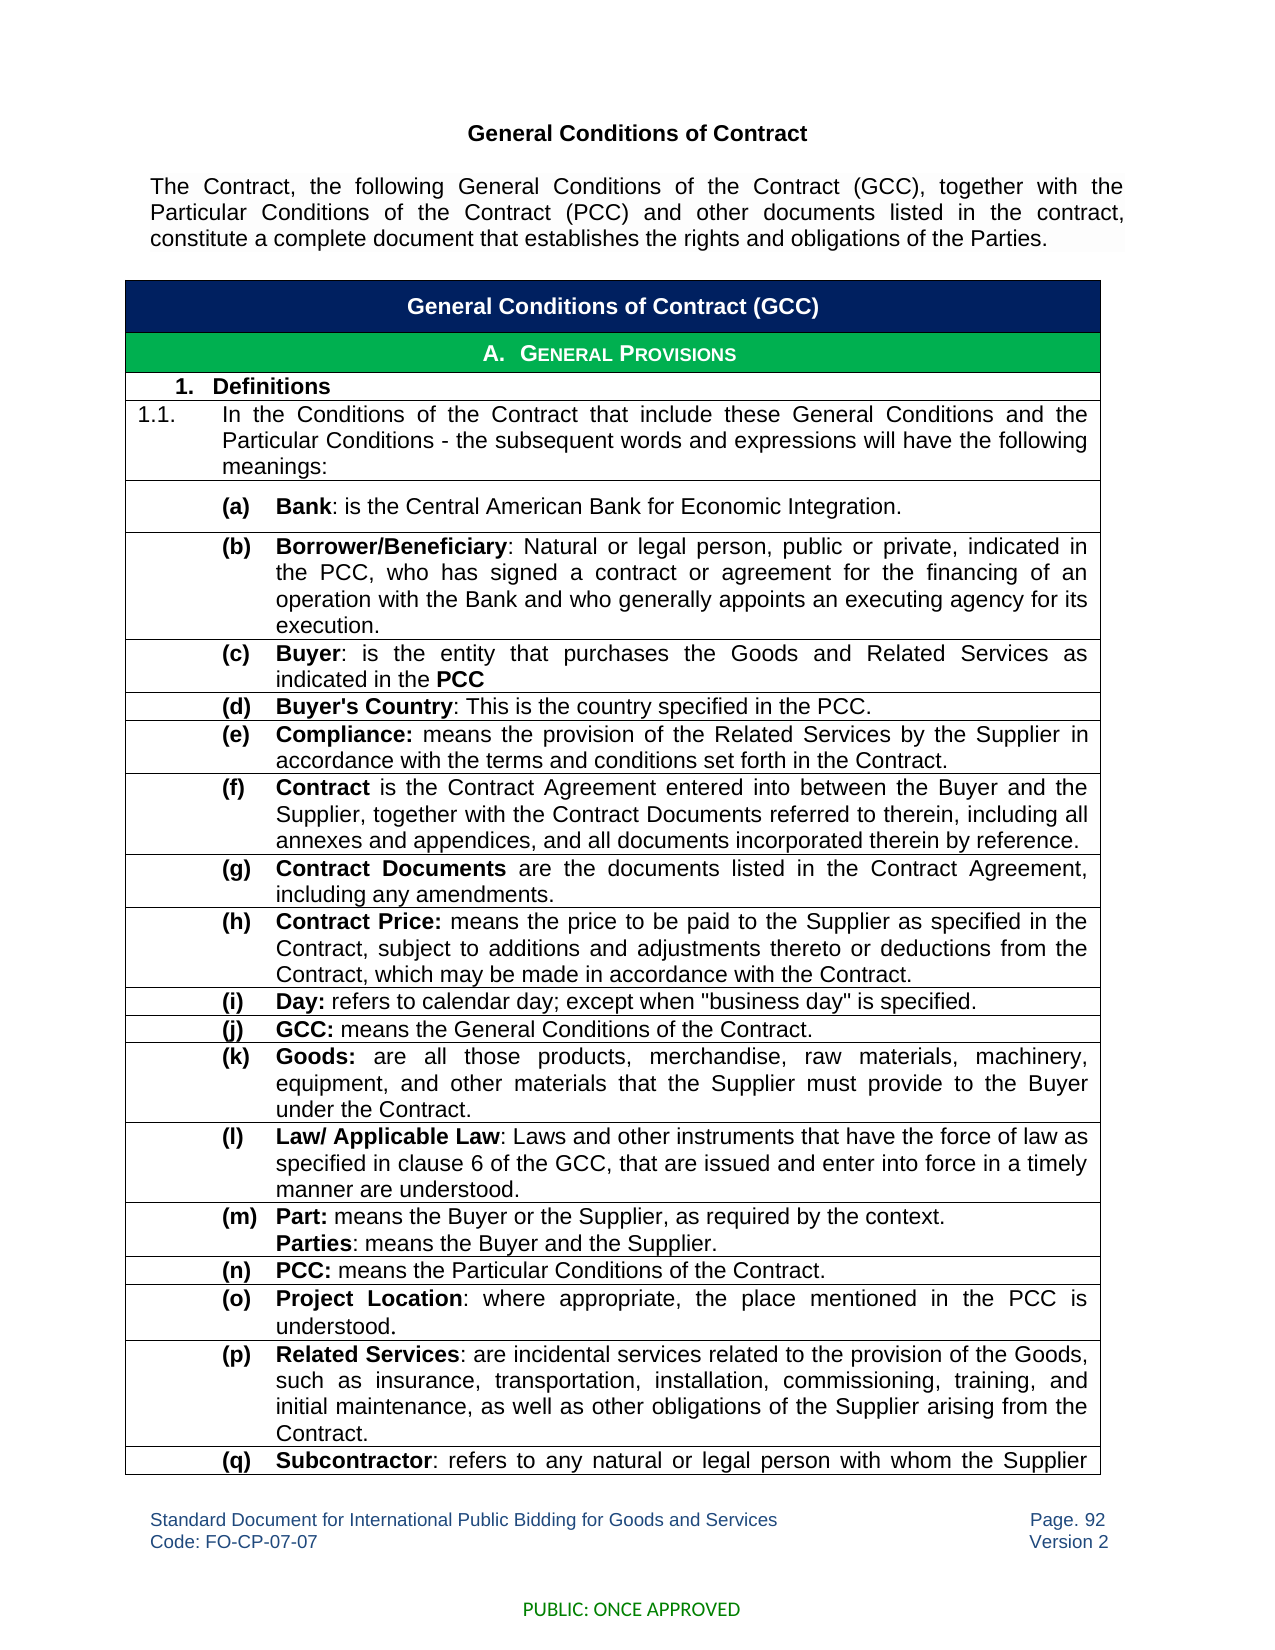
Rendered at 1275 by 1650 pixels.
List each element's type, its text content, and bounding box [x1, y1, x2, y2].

table_cell Related Services: are incidental services related to the provision of the Goods, such as insurance, transportation, installation, commissioning, training, and initial maintenance, as well as other obligations of the Supplier arising from the Contract. [210, 1341, 1100, 1446]
table_cell [126, 1257, 210, 1283]
table_cell [126, 1285, 210, 1339]
table_cell PCC: means the Particular Conditions of the Contract. [210, 1257, 1100, 1283]
table_cell [126, 908, 210, 987]
table_cell Compliance: means the provision of the Related Services by the Supplier in accordance with the terms and conditions set forth in the Contract. [210, 721, 1100, 773]
table_cell [126, 855, 210, 907]
table_cell Buyer: is the entity that purchases the Goods and Related Services as indicated in the PCC [210, 640, 1100, 692]
table_cell Contract is the Contract Agreement entered into between the Buyer and the Supplier, together with the Contract Documents referred to therein, including all annexes and appendices, and all documents incorporated therein by reference. [210, 774, 1100, 853]
table_cell [126, 988, 210, 1015]
table_cell Borrower/Beneficiary: Natural or legal person, public or private, indicated in the PCC, who has signed a contract or agreement for the financing of an operation with the Bank and who generally appoints an executing agency for its execution. [210, 533, 1100, 638]
table_cell Law/ Applicable Law: Laws and other instruments that have the force of law as specified in clause 6 of the GCC, that are issued and enter into force in a timely manner are understood. [210, 1123, 1100, 1202]
table_cell Bank: is the Central American Bank for Economic Integration. [210, 481, 1100, 532]
table_cell [126, 1341, 210, 1446]
table_cell Definitions [126, 373, 1100, 399]
table_cell Contract Documents are the documents listed in the Contract Agreement, including any amendments. [210, 855, 1100, 907]
table_cell [126, 1043, 210, 1122]
table_cell General Provisions [126, 333, 1100, 372]
table_cell [126, 774, 210, 853]
table_cell GCC: means the General Conditions of the Contract. [210, 1016, 1100, 1042]
table_cell Contract Price: means the price to be paid to the Supplier as specified in the Contract, subject to additions and adjustments thereto or deductions from the Contract, which may be made in accordance with the Contract. [210, 908, 1100, 987]
table_cell Goods: are all those products, merchandise, raw materials, machinery, equipment, and other materials that the Supplier must provide to the Buyer under the Contract. [210, 1043, 1100, 1122]
table_cell [126, 1123, 210, 1202]
table_cell [126, 693, 210, 719]
text General Conditions of Contract [150, 120, 1125, 146]
table_cell [126, 1016, 210, 1042]
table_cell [210, 1447, 1100, 1473]
table_cell [126, 481, 210, 532]
table_cell In the Conditions of the Contract that include these General Conditions and the Particular Conditions - the subsequent words and expressions will have the following meanings: [210, 401, 1100, 479]
table_cell Buyer's Country: This is the country specified in the PCC. [210, 693, 1100, 719]
table_cell [126, 640, 210, 692]
text The Contract, the following General Conditions of the Contract (GCC), together with the Particular Conditions of the Contract (PCC) and other documents listed in the contract, constitute a complete document that establishes the rights and obligations of the Parties. [150, 173, 1125, 252]
table_header General Conditions of Contract (GCC) [126, 281, 1100, 332]
table_cell [126, 721, 210, 773]
table_cell [126, 533, 210, 638]
table_cell Part: means the Buyer or the Supplier, as required by the context. Parties: means the Buyer and the Supplier. [210, 1203, 1100, 1256]
table_cell [126, 1203, 210, 1256]
table_cell Project Location: where appropriate, the place mentioned in the PCC is understood. [210, 1285, 1100, 1339]
table_cell [126, 401, 210, 479]
table_cell Day: refers to calendar day; except when "business day" is specified. [210, 988, 1100, 1015]
table_cell [126, 1447, 210, 1473]
